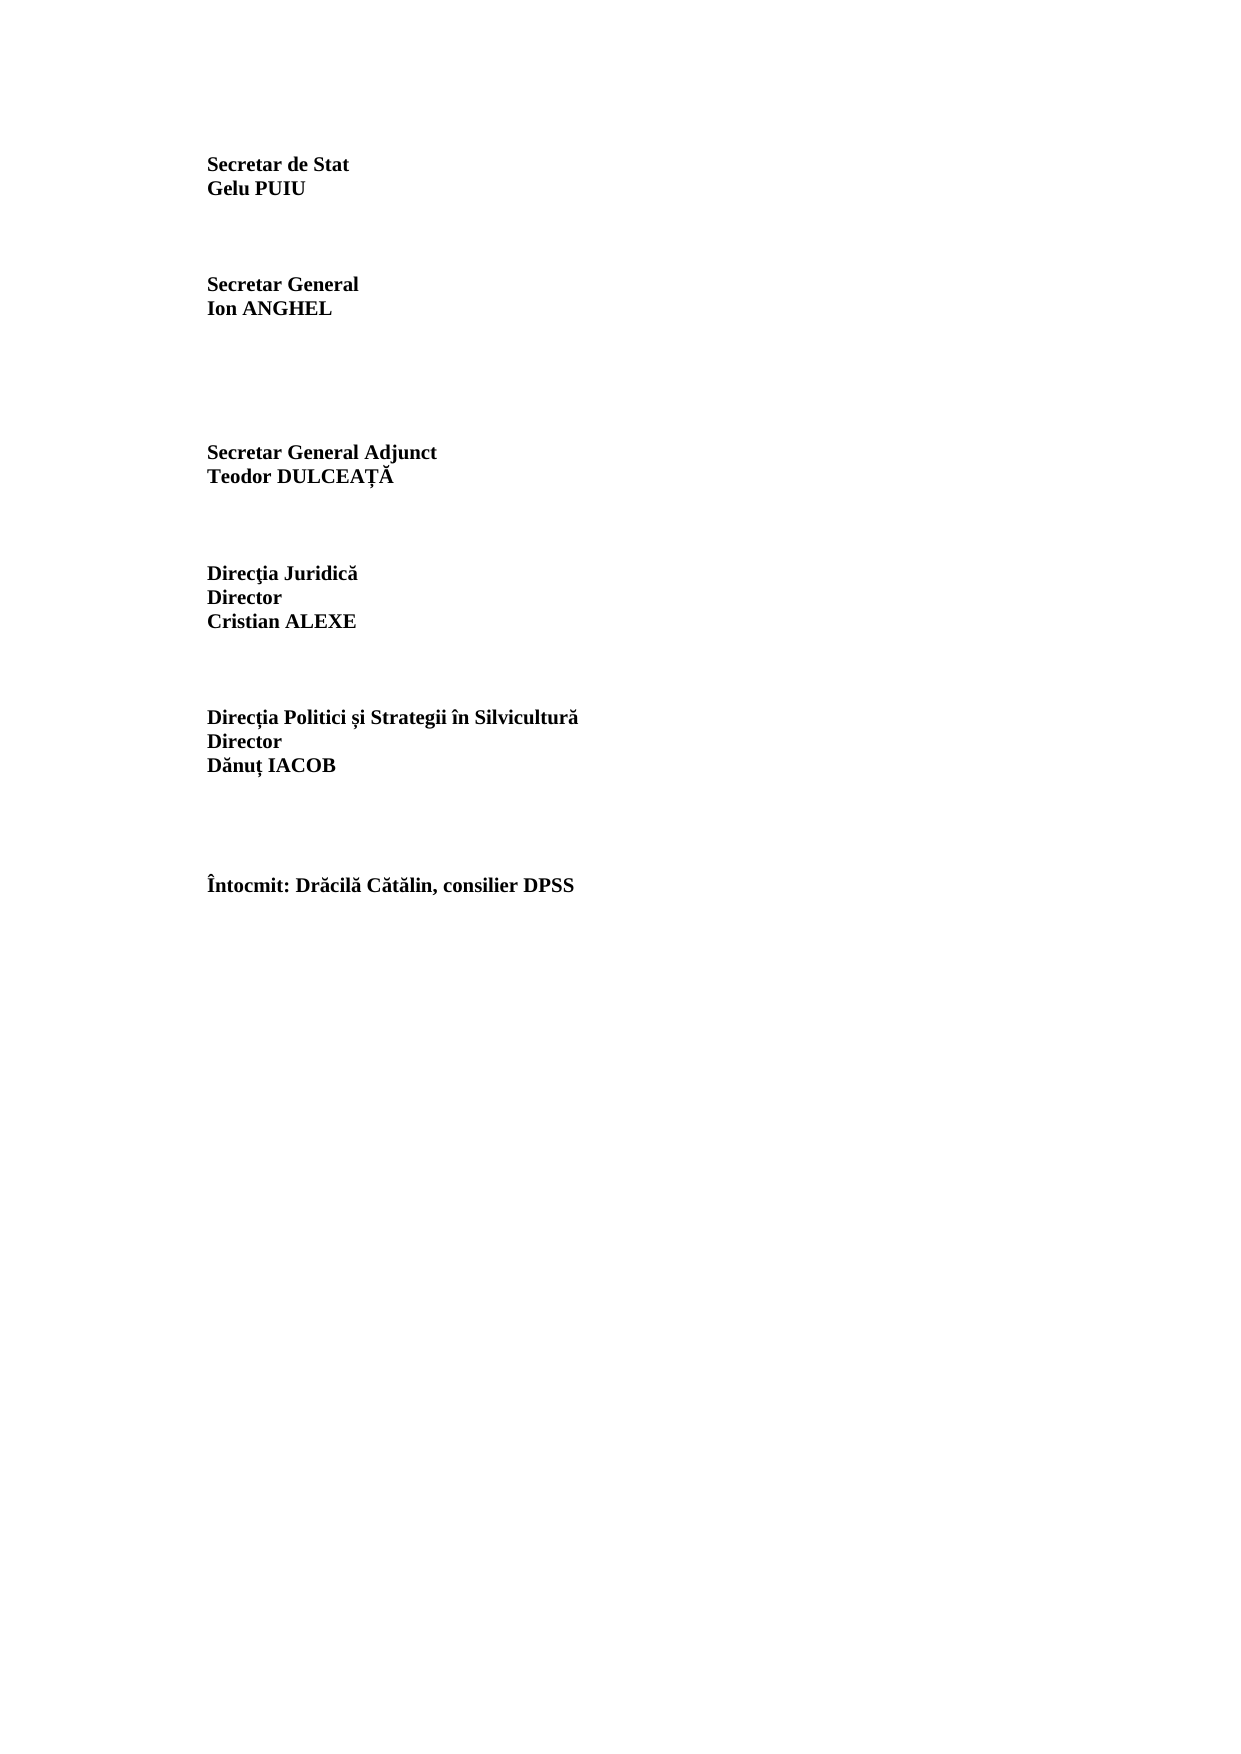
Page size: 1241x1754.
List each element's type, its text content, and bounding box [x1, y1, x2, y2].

text Secretar General Adjunct [207, 440, 1167, 464]
text Director [207, 729, 1167, 753]
text Gelu PUIU [207, 176, 1167, 200]
text Direcţia Juridică [207, 561, 1167, 585]
text Secretar General [207, 272, 1167, 296]
text Ion ANGHEL [207, 296, 1167, 320]
text Direcția Politici și Strategii în Silvicultură [207, 705, 1167, 729]
text Întocmit: Drăcilă Cătălin, consilier DPSS [207, 873, 1167, 897]
text Cristian ALEXE [207, 609, 1167, 633]
text Teodor DULCEAȚĂ [207, 464, 1167, 488]
text Dănuț IACOB [207, 753, 1167, 777]
text Secretar de Stat [207, 152, 1167, 176]
text Director [207, 585, 1167, 609]
